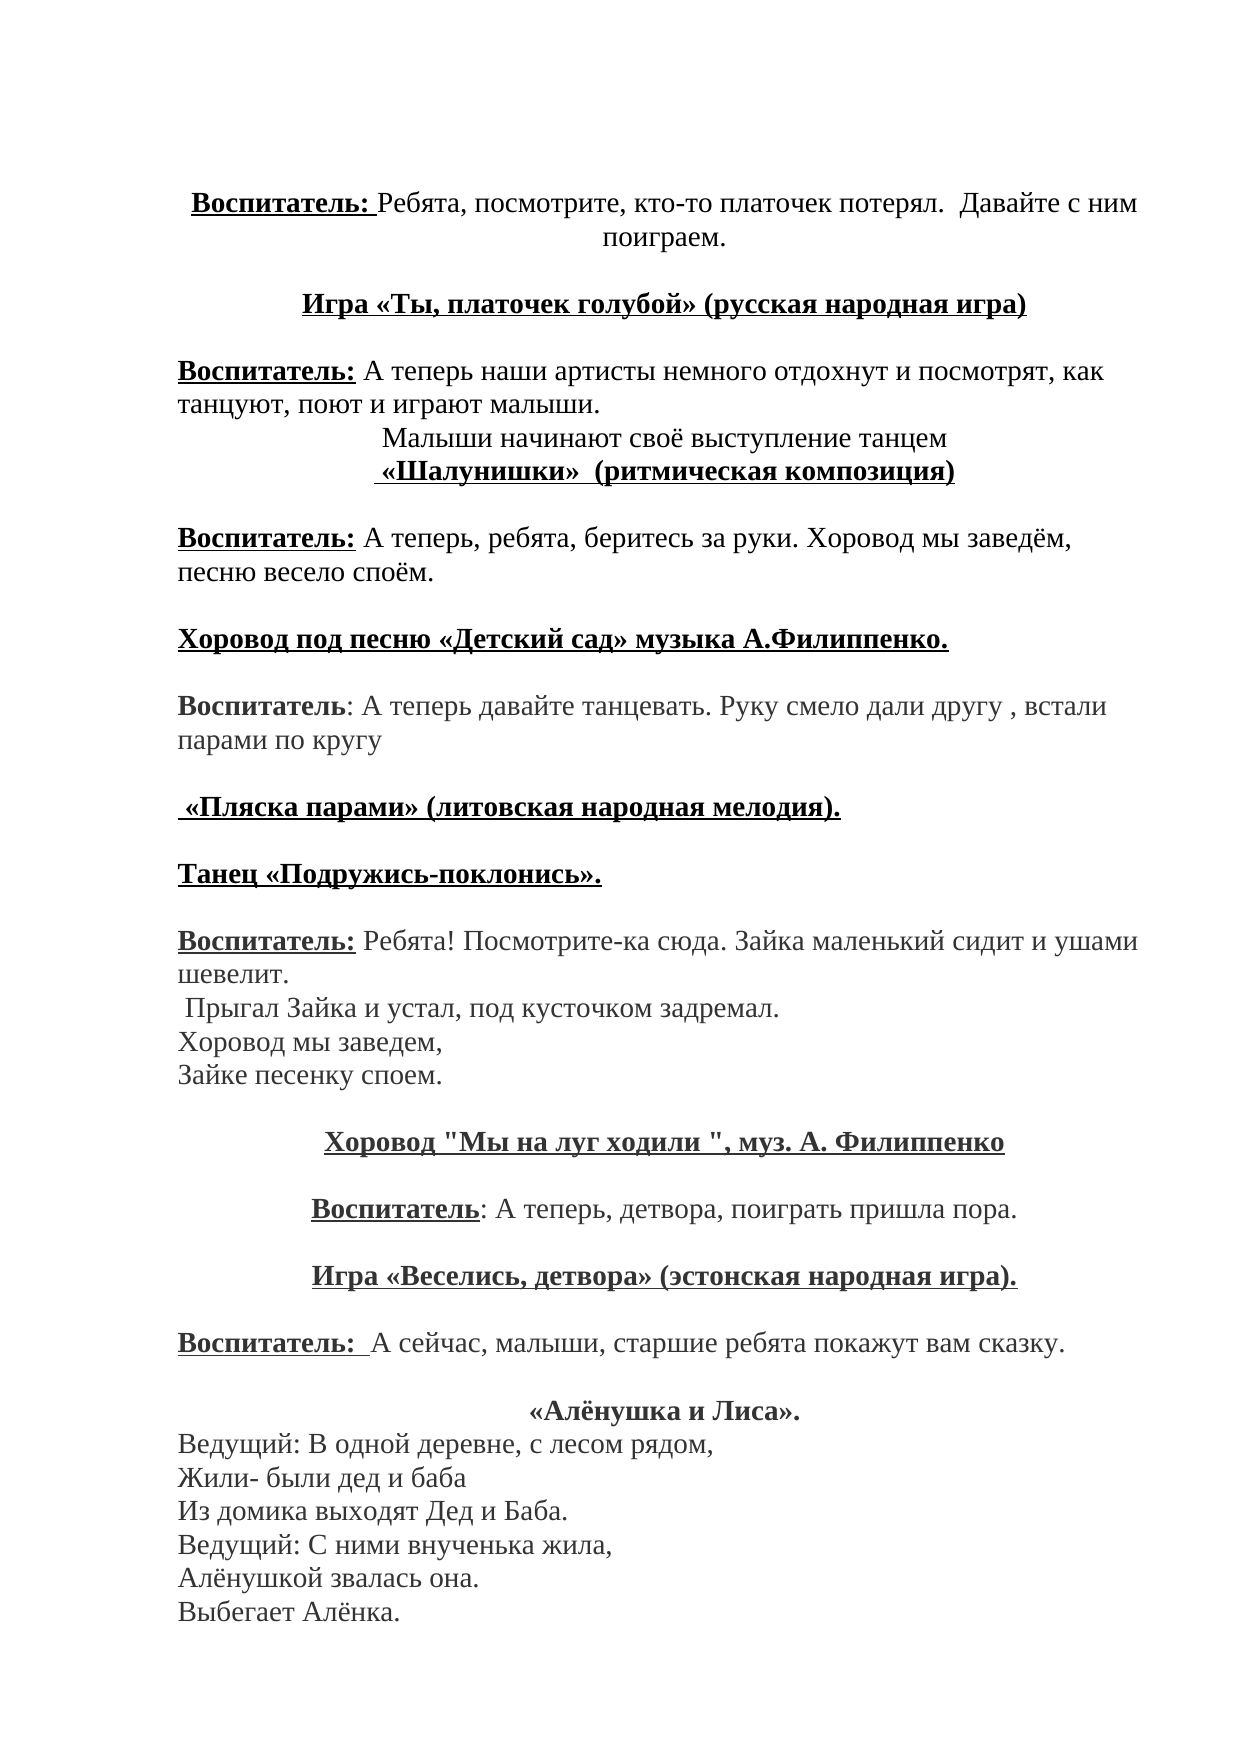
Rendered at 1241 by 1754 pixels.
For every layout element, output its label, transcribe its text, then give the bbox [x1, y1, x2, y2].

text Воспитатель: А теперь давайте танцевать. Руку смело дали другу , встали парами по кругу [177, 688, 1152, 755]
text Танец «Подружись-поклонись». [177, 856, 1152, 889]
text Хоровод "Мы на луг ходили ", муз. А. Филиппенко [177, 1124, 1152, 1158]
text «Пляска парами» (литовская народная мелодия). [177, 789, 1152, 822]
text Воспитатель: А сейчас, малыши, старшие ребята покажут вам сказку. [177, 1326, 1152, 1359]
text Ведущий: В одной деревне, с лесом рядом, [177, 1426, 1152, 1460]
text Алёнушкой звалась она. [177, 1560, 1152, 1594]
text Воспитатель: Ребята, посмотрите, кто-то платочек потерял. Давайте с ним поиграем. [177, 185, 1152, 252]
text Ведущий: С ними внученька жила, [177, 1527, 1152, 1560]
text Жили- были дед и баба [177, 1460, 1152, 1493]
text Хоровод под песню «Детский сад» музыка А.Филиппенко. [177, 621, 1152, 655]
text Игра «Ты, платочек голубой» (русская народная игра) [177, 286, 1152, 319]
text Игра «Веселись, детвора» (эстонская народная игра). [177, 1258, 1152, 1292]
text «Алёнушка и Лиса». [177, 1393, 1152, 1426]
text Прыгал Зайка и устал, под кусточком задремал. [177, 990, 1152, 1024]
text Воспитатель: Ребята! Посмотрите-ка сюда. Зайка маленький сидит и ушами шевелит. [177, 923, 1152, 990]
text Хоровод мы заведем, [177, 1024, 1152, 1057]
text Малыши начинают своё выступление танцем [177, 420, 1152, 453]
text Зайке песенку споем. [177, 1057, 1152, 1091]
text Воспитатель: А теперь, ребята, беритесь за руки. Хоровод мы заведём, песню весело споём. [177, 521, 1152, 588]
text «Шалунишки» (ритмическая композиция) [177, 453, 1152, 487]
text Воспитатель: А теперь наши артисты немного отдохнут и посмотрят, как танцуют, поют и играют малыши. [177, 353, 1152, 420]
text Выбегает Алёнка. [177, 1594, 1152, 1627]
text Воспитатель: А теперь, детвора, поиграть пришла пора. [177, 1191, 1152, 1225]
text Из домика выходят Дед и Баба. [177, 1493, 1152, 1527]
